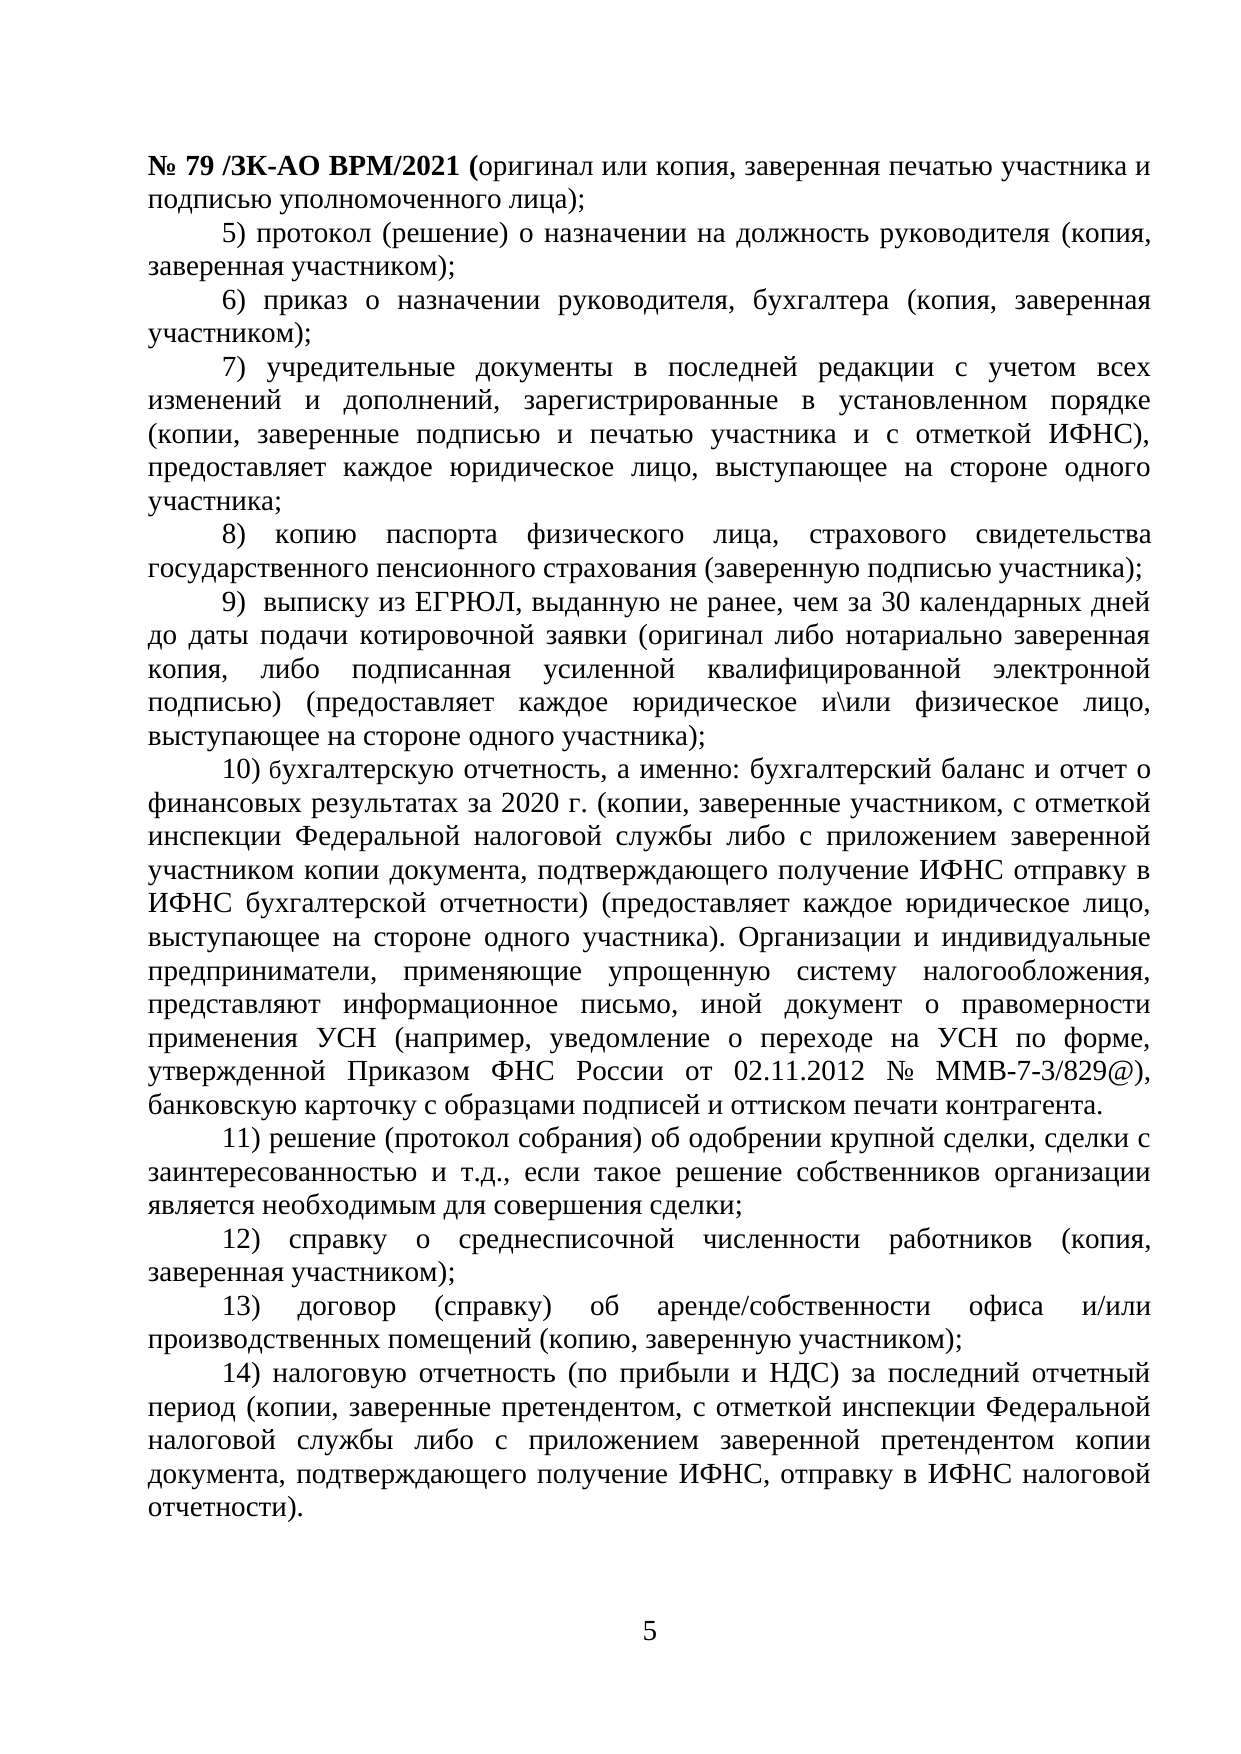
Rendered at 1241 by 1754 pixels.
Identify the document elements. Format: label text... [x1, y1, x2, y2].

text 9) выписку из ЕГРЮЛ, выданную не ранее, чем за 30 календарных дней до даты подачи котировочной заявки (оригинал либо нотариально заверенная копия, либо подписанная усиленной квалифицированной электронной подписью) (предоставляет каждое юридическое и\или физическое лицо, выступающее на стороне одного участника); [148, 584, 1152, 751]
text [148, 148, 1152, 215]
list 6) приказ о назначении руководителя, бухгалтера (копия, заверенная участником); [148, 282, 1152, 349]
list 12) справку о среднесписочной численности работников (копия, заверенная участником); [148, 1221, 1152, 1288]
text 7) учредительные документы в последней редакции с учетом всех изменений и дополнений, зарегистрированные в установленном порядке (копии, заверенные подписью и печатью участника и с отметкой ИФНС), предоставляет каждое юридическое лицо, выступающее на стороне одного участника; [148, 349, 1152, 517]
text 10) бухгалтерскую отчетность, а именно: бухгалтерский баланс и отчет о финансовых результатах за 2020 г. (копии, заверенные участником, с отметкой инспекции Федеральной налоговой службы либо с приложением заверенной участником копии документа, подтверждающего получение ИФНС отправку в ИФНС бухгалтерской отчетности) (предоставляет каждое юридическое лицо, выступающее на стороне одного участника). Организации и индивидуальные предприниматели, применяющие упрощенную систему налогообложения, представляют информационное письмо, иной документ о правомерности применения УСН (например, уведомление о переходе на УСН по форме, утвержденной Приказом ФНС России от 02.11.2012 № ММВ-7-3/829@), банковскую карточку с образцами подписей и оттиском печати контрагента. [148, 751, 1152, 1120]
list 5) протокол (решение) о назначении на должность руководителя (копия, заверенная участником); [148, 215, 1152, 282]
list 11) решение (протокол собрания) об одобрении крупной сделки, сделки с заинтересованностью и т.д., если такое решение собственников организации является необходимым для совершения сделки; [148, 1120, 1152, 1221]
text 8) копию паспорта физического лица, страхового свидетельства государственного пенсионного страхования (заверенную подписью участника); [148, 517, 1152, 584]
text 14) налоговую отчетность (по прибыли и НДС) за последний отчетный период (копии, заверенные претендентом, с отметкой инспекции Федеральной налоговой службы либо с приложением заверенной претендентом копии документа, подтверждающего получение ИФНС, отправку в ИФНС налоговой отчетности). [148, 1355, 1152, 1523]
text 13) договор (справку) об аренде/собственности офиса и/или производственных помещений (копию, заверенную участником); [148, 1288, 1152, 1355]
